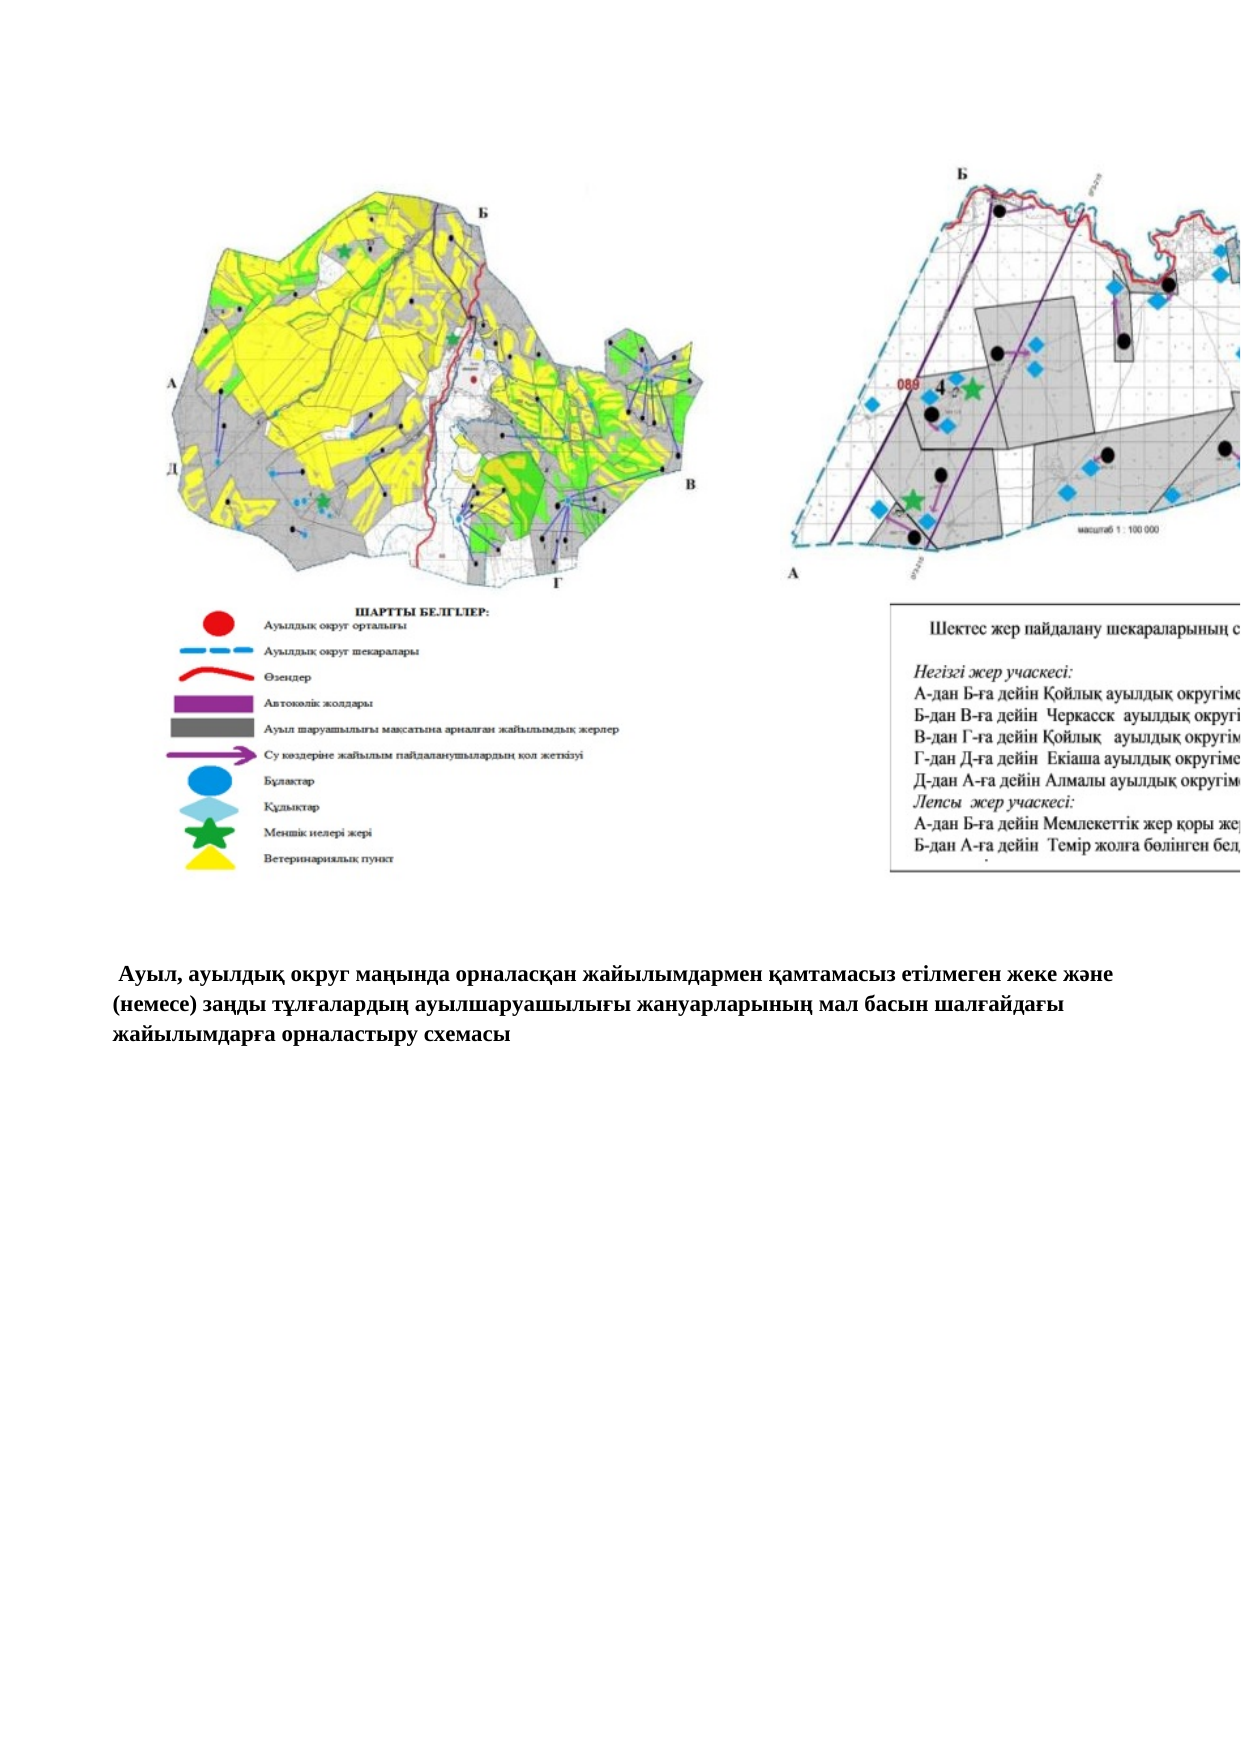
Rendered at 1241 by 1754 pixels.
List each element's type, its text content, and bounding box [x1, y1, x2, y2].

text Ауыл, ауылдық округ маңында орналасқан жайылымдармен қамтамасыз етілмеген жеке жəне (немесе) заңды тұлғалардың ауылшаруашылығы жануарларының мал басын шалғайдағы жайылымдарға орналастыру схемасы [112, 960, 1128, 1047]
picture [112, 150, 1241, 896]
